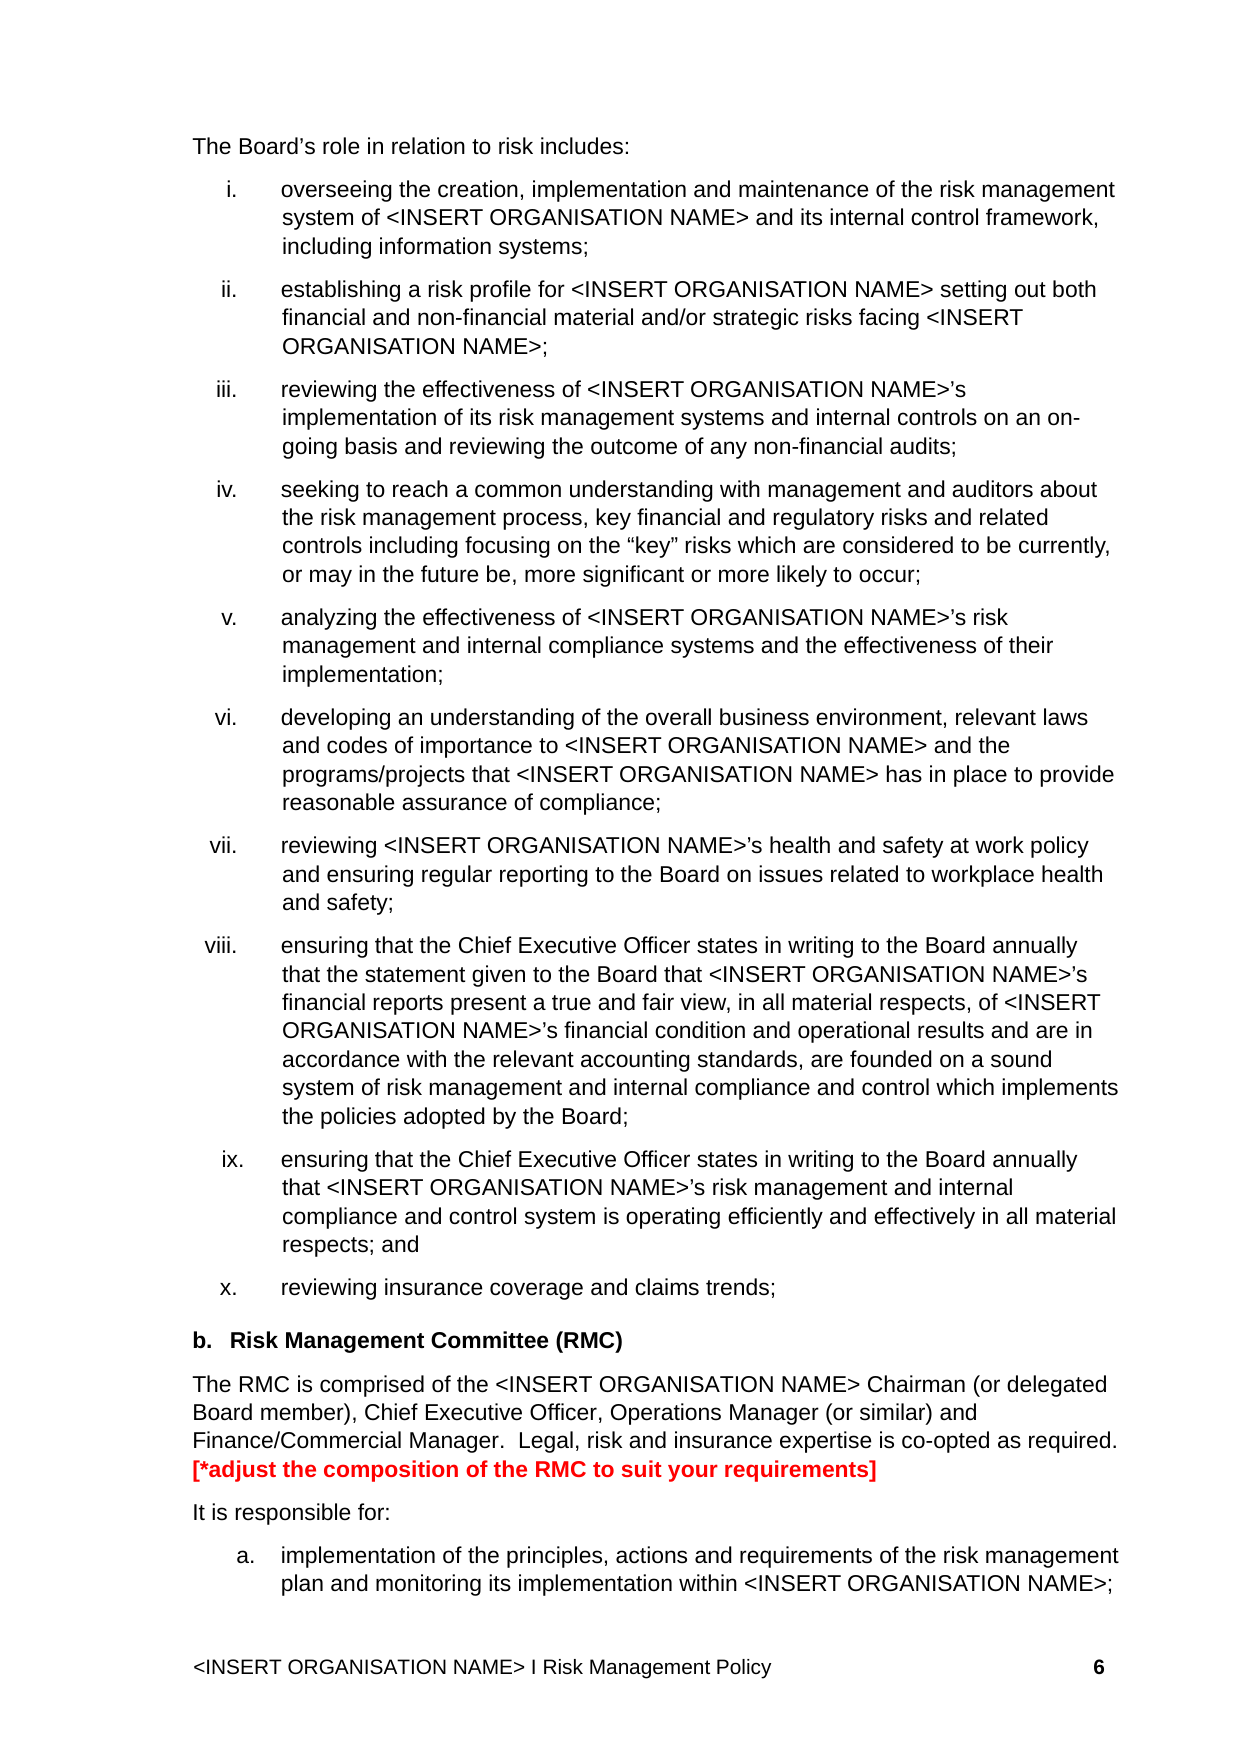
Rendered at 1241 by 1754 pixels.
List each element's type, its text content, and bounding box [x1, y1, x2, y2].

subtitle reviewing the effectiveness of <INSERT ORGANISATION NAME>’s implementation of its risk management systems and internal controls on an on-going basis and reviewing the outcome of any non-financial audits; [237, 376, 1122, 459]
subtitle reviewing <INSERT ORGANISATION NAME>’s health and safety at work policy and ensuring regular reporting to the Board on issues related to workplace health and safety; [237, 832, 1122, 915]
text The Board’s role in relation to risk includes: [192, 133, 1122, 159]
subtitle ensuring that the Chief Executive Officer states in writing to the Board annually that the statement given to the Board that <INSERT ORGANISATION NAME>’s financial reports present a true and fair view, in all material respects, of <INSERT ORGANISATION NAME>’s financial condition and operational results and are in accordance with the relevant accounting standards, are founded on a sound system of risk management and internal compliance and control which implements the policies adopted by the Board; [237, 932, 1122, 1129]
text It is responsible for: [192, 1499, 1122, 1525]
subtitle implementation of the principles, actions and requirements of the risk management plan and monitoring its implementation within <INSERT ORGANISATION NAME>; [236, 1542, 1122, 1597]
subtitle ensuring that the Chief Executive Officer states in writing to the Board annually that <INSERT ORGANISATION NAME>’s risk management and internal compliance and control system is operating efficiently and effectively in all material respects; and [244, 1146, 1122, 1257]
subtitle reviewing insurance coverage and claims trends; [237, 1274, 1122, 1300]
text The RMC is comprised of the <INSERT ORGANISATION NAME> Chairman (or delegated Board member), Chief Executive Officer, Operations Manager (or similar) and Finance/Commercial Manager. Legal, risk and insurance expertise is co-opted as required. [*adjust the composition of the RMC to suit your requirements] [192, 1371, 1122, 1482]
subtitle Risk Management Committee (RMC) [192, 1327, 1122, 1354]
subtitle seeking to reach a common understanding with management and auditors about the risk management process, key financial and regulatory risks and related controls including focusing on the “key” risks which are considered to be currently, or may in the future be, more significant or more likely to occur; [237, 476, 1122, 587]
subtitle developing an understanding of the overall business environment, relevant laws and codes of importance to <INSERT ORGANISATION NAME> and the programs/projects that <INSERT ORGANISATION NAME> has in place to provide reasonable assurance of compliance; [237, 704, 1122, 816]
subtitle establishing a risk profile for <INSERT ORGANISATION NAME> setting out both financial and non-financial material and/or strategic risks facing <INSERT ORGANISATION NAME>; [237, 276, 1122, 359]
subtitle overseeing the creation, implementation and maintenance of the risk management system of <INSERT ORGANISATION NAME> and its internal control framework, including information systems; [237, 176, 1122, 259]
subtitle analyzing the effectiveness of <INSERT ORGANISATION NAME>’s risk management and internal compliance systems and the effectiveness of their implementation; [237, 604, 1122, 687]
